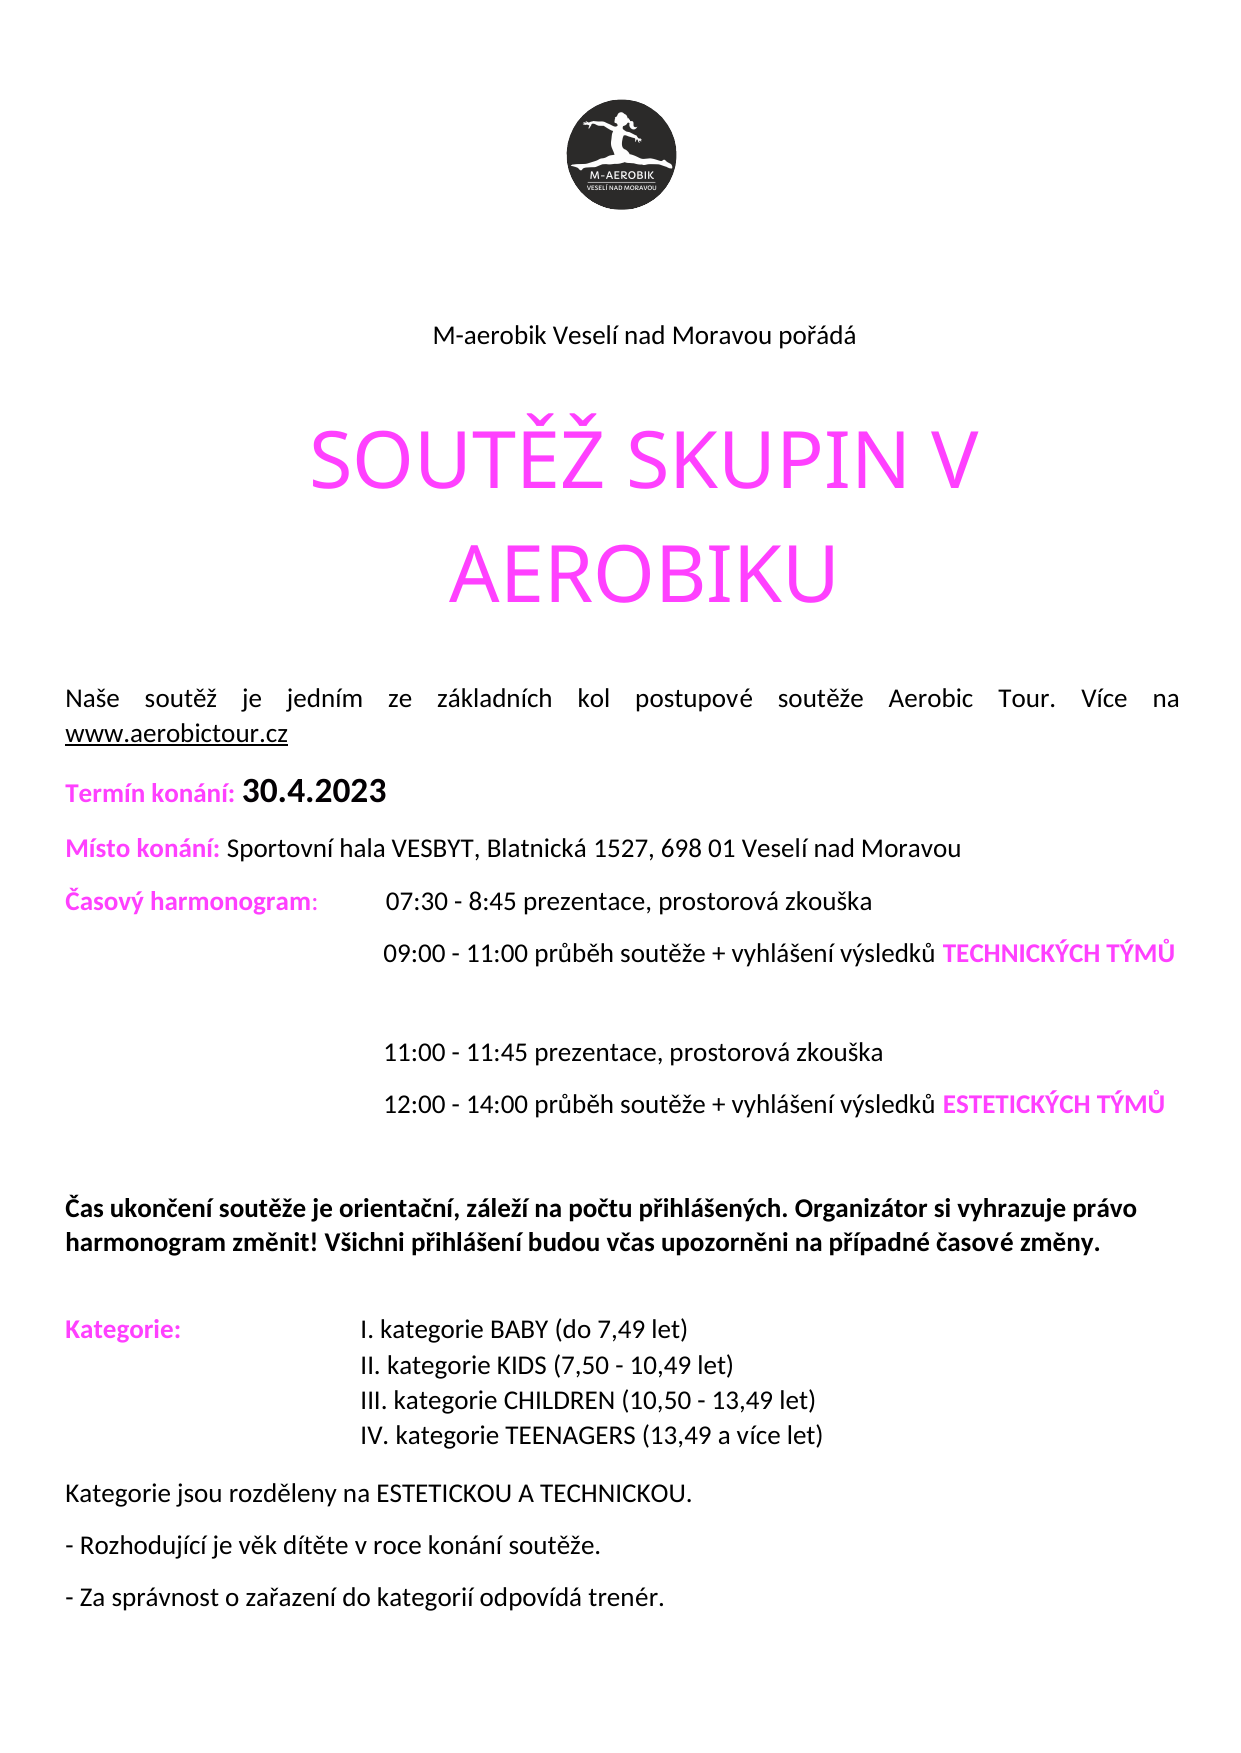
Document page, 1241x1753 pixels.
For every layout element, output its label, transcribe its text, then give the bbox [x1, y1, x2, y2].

text SOUTĚŽ SKUPIN V AEROBIKU [108, 404, 1180, 625]
text Kategorie jsou rozděleny na ESTETICKOU A TECHNICKOU. [65, 1476, 1180, 1509]
text IV. kategorie TEENAGERS (13,49 a více let) [293, 1418, 1180, 1452]
text Časový harmonogram: 07:30 - 8:45 prezentace, prostorová zkouška [65, 884, 1180, 917]
text Termín konání: 30.4.2023 [65, 768, 1180, 811]
picture [566, 99, 677, 210]
text Místo konání: Sportovní hala VESBYT, Blatnická 1527, 698 01 Veselí nad Moravou [65, 831, 1180, 864]
text 11:00 - 11:45 prezentace, prostorová zkouška [65, 1035, 1180, 1068]
text M-aerobik Veselí nad Moravou pořádá [108, 318, 1180, 352]
text - Rozhodující je věk dítěte v roce konání soutěže. [65, 1528, 1180, 1561]
text III. kategorie CHILDREN (10,50 - 13,49 let) [293, 1383, 1180, 1416]
text Kategorie: I. kategorie BABY (do 7,49 let) [65, 1313, 1180, 1346]
text Naše soutěž je jedním ze základních kol postupové soutěže Aerobic Tour. Více na www.aerobictour.cz [65, 682, 1180, 749]
text 09:00 - 11:00 průběh soutěže + vyhlášení výsledků TECHNICKÝCH TÝMŮ [65, 936, 1180, 969]
text Čas ukončení soutěže je orientační, záleží na počtu přihlášených. Organizátor si vyhrazuje právo harmonogram změnit! Všichni přihlášení budou včas upozorněni na případné časové změny. [65, 1191, 1180, 1258]
text - Za správnost o zařazení do kategorií odpovídá trenér. [65, 1581, 1180, 1614]
text II. kategorie KIDS (7,50 - 10,49 let) [294, 1348, 1180, 1381]
text 12:00 - 14:00 průběh soutěže + vyhlášení výsledků ESTETICKÝCH TÝMŮ [65, 1087, 1180, 1120]
